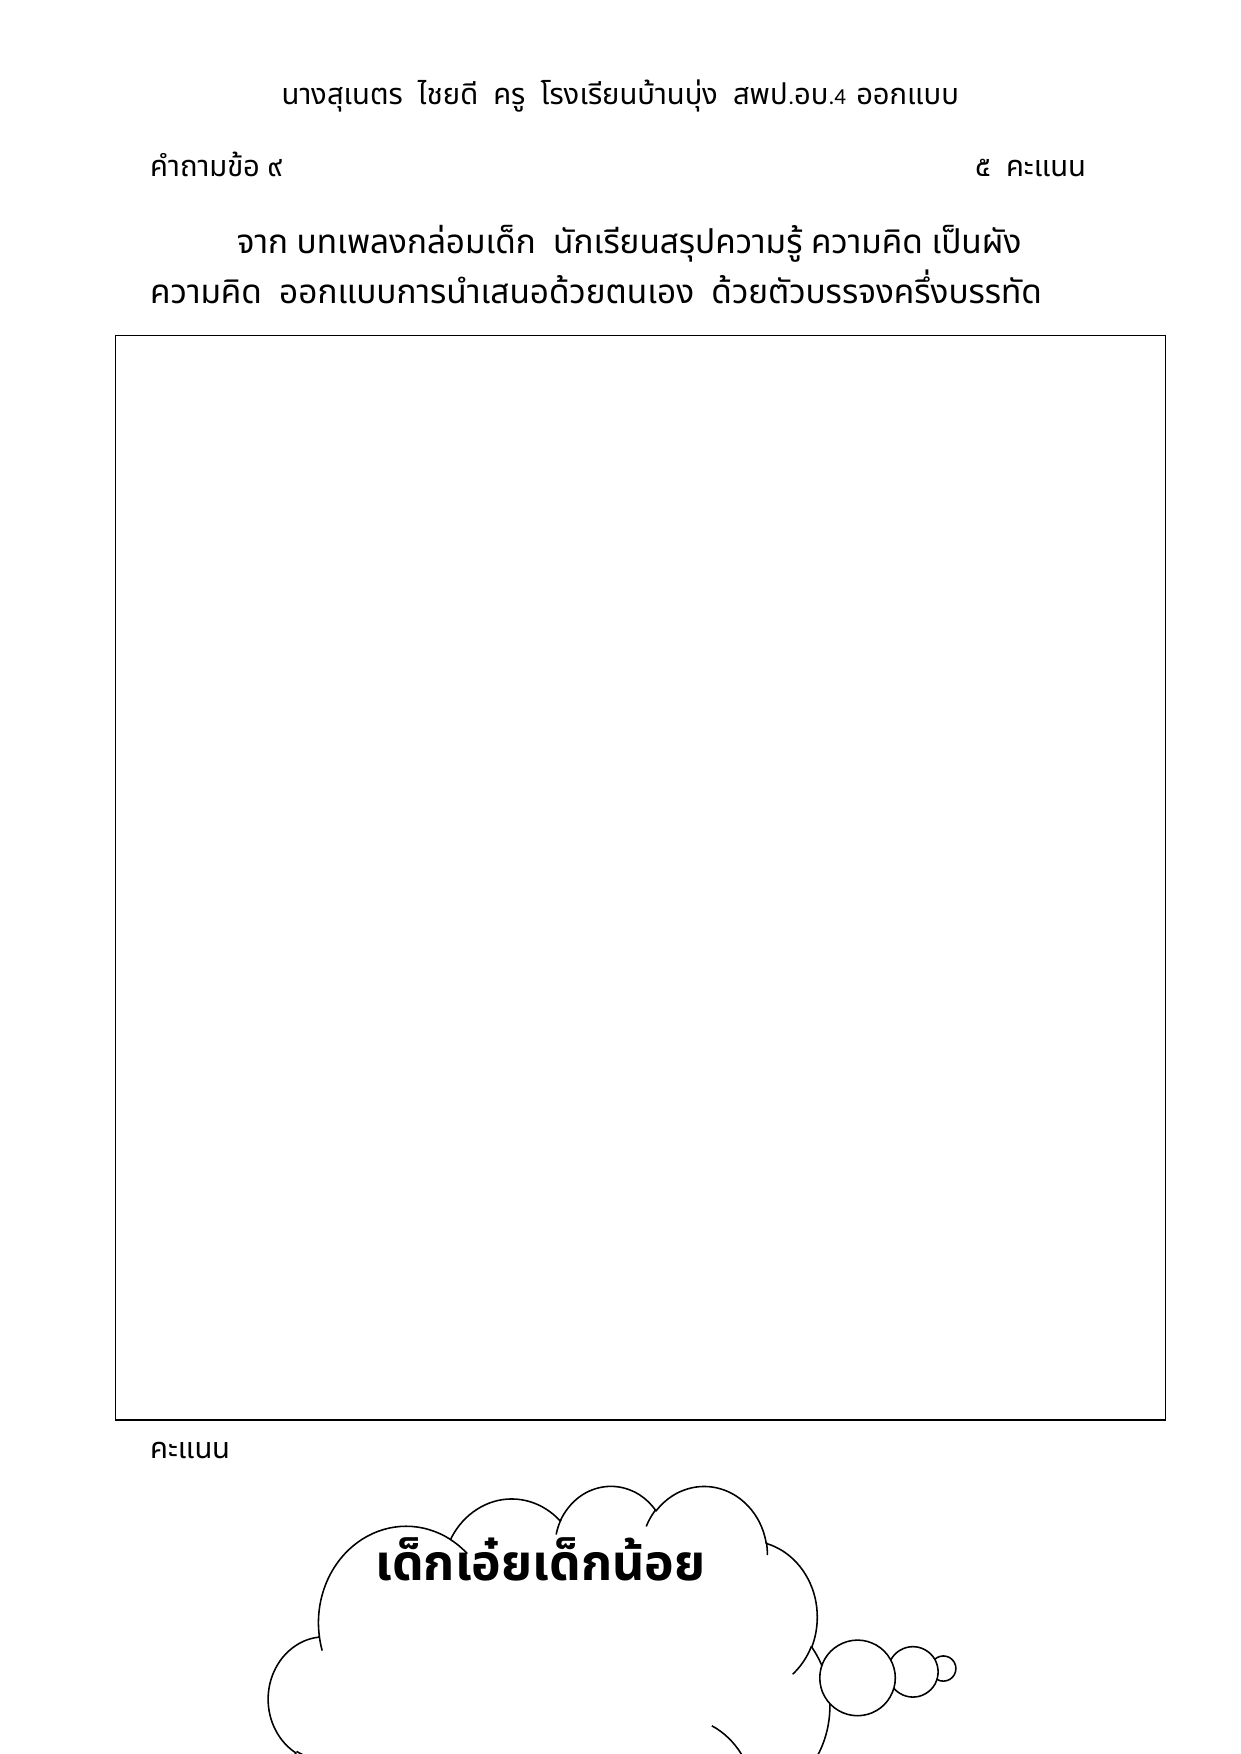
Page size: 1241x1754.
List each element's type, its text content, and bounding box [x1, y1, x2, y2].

text คำถามข้อ ๙ ๕ คะแนน [150, 146, 1090, 190]
text คำถามที่ ๑๐ ๕ คะแนน [150, 1421, 1090, 1472]
text เด็กเอ๋ยเด็กน้อย [150, 1528, 1090, 1603]
text จาก บทเพลงกล่อมเด็ก นักเรียนสรุปความรู้ ความคิด เป็นผังความคิด ออกแบบการนำเสนอด้วยตนเอง ด้วยตัวบรรจงครึ่งบรรทัด [150, 218, 1090, 319]
